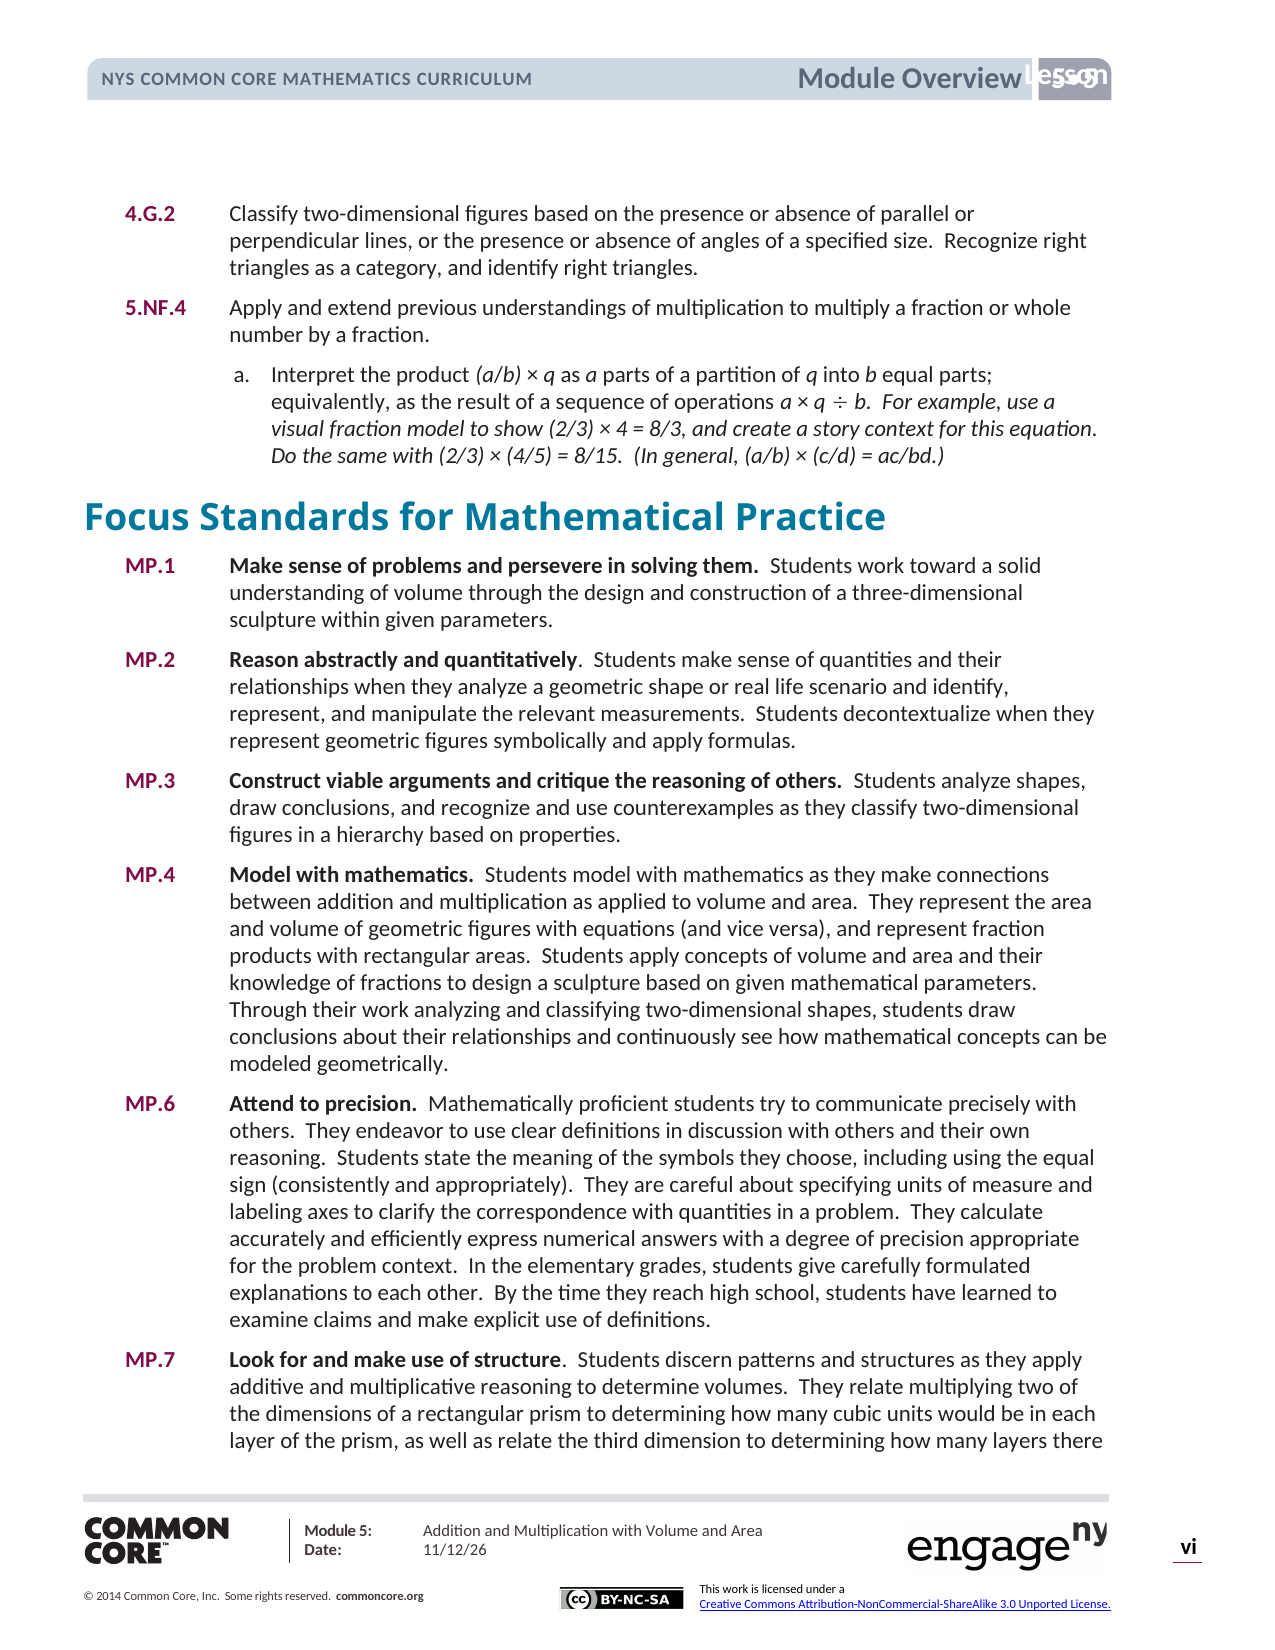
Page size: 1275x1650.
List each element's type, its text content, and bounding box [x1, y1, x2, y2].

picture [79, 1511, 232, 1569]
list MP.6 Attend to precision. Mathematically proficient students try to communicate precisely with others. They endeavor to use clear definitions in discussion with others and their own reasoning. Students state the meaning of the symbols they choose, including using the equal sign (consistently and appropriately). They are careful about specifying units of measure and labeling axes to clarify the correspondence with quantities in a problem. They calculate accurately and efficiently express numerical answers with a degree of precision appropriate for the problem context. In the elementary grades, students give carefully formulated explanations to each other. By the time they reach high school, students have learned to examine claims and make explicit use of definitions. [125, 1089, 1108, 1333]
list a. Interpret the product (a/b) × q as a parts of a partition of q into b equal parts; equivalently, as the result of a sequence of operations a × q b. For example, use a visual fraction model to show (2/3) × 4 = 8/3, and create a story context for this equation. Do the same with (2/3) × (4/5) = 8/15. (In general, (a/b) × (c/d) = ac/bd.) [233, 360, 1108, 469]
list MP.4 Model with mathematics. Students model with mathematics as they make connections between addition and multiplication as applied to volume and area. They represent the area and volume of geometric figures with equations (and vice versa), and represent fraction products with rectangular areas. Students apply concepts of volume and area and their knowledge of fractions to design a sculpture based on given mathematical parameters. Through their work analyzing and classifying two-dimensional shapes, students draw conclusions about their relationships and continuously see how mathematical concepts can be modeled geometrically. [125, 860, 1108, 1077]
list 4.G.2 Classify two-dimensional figures based on the presence or absence of parallel or perpendicular lines, or the presence or absence of angles of a specified size. Recognize right triangles as a category, and identify right triangles. [125, 200, 1108, 281]
text Focus Standards for Mathematical Practice [83, 494, 1108, 539]
list MP.3 Construct viable arguments and critique the reasoning of others. Students analyze shapes, draw conclusions, and recognize and use counterexamples as they classify two-dimensional figures in a hierarchy based on properties. [125, 767, 1108, 848]
picture [906, 1518, 1107, 1573]
picture [558, 1587, 683, 1610]
list 5.NF.4 Apply and extend previous understandings of multiplication to multiply a fraction or whole number by a fraction. [125, 294, 1108, 348]
list MP.2 Reason abstractly and quantitatively. Students make sense of quantities and their relationships when they analyze a geometric shape or real life scenario and identify, represent, and manipulate the relevant measurements. Students decontextualize when they represent geometric figures symbolically and apply formulas. [125, 646, 1108, 754]
list MP.1 Make sense of problems and persevere in solving them. Students work toward a solid understanding of volume through the design and construction of a three-dimensional sculpture within given parameters. [125, 552, 1108, 633]
